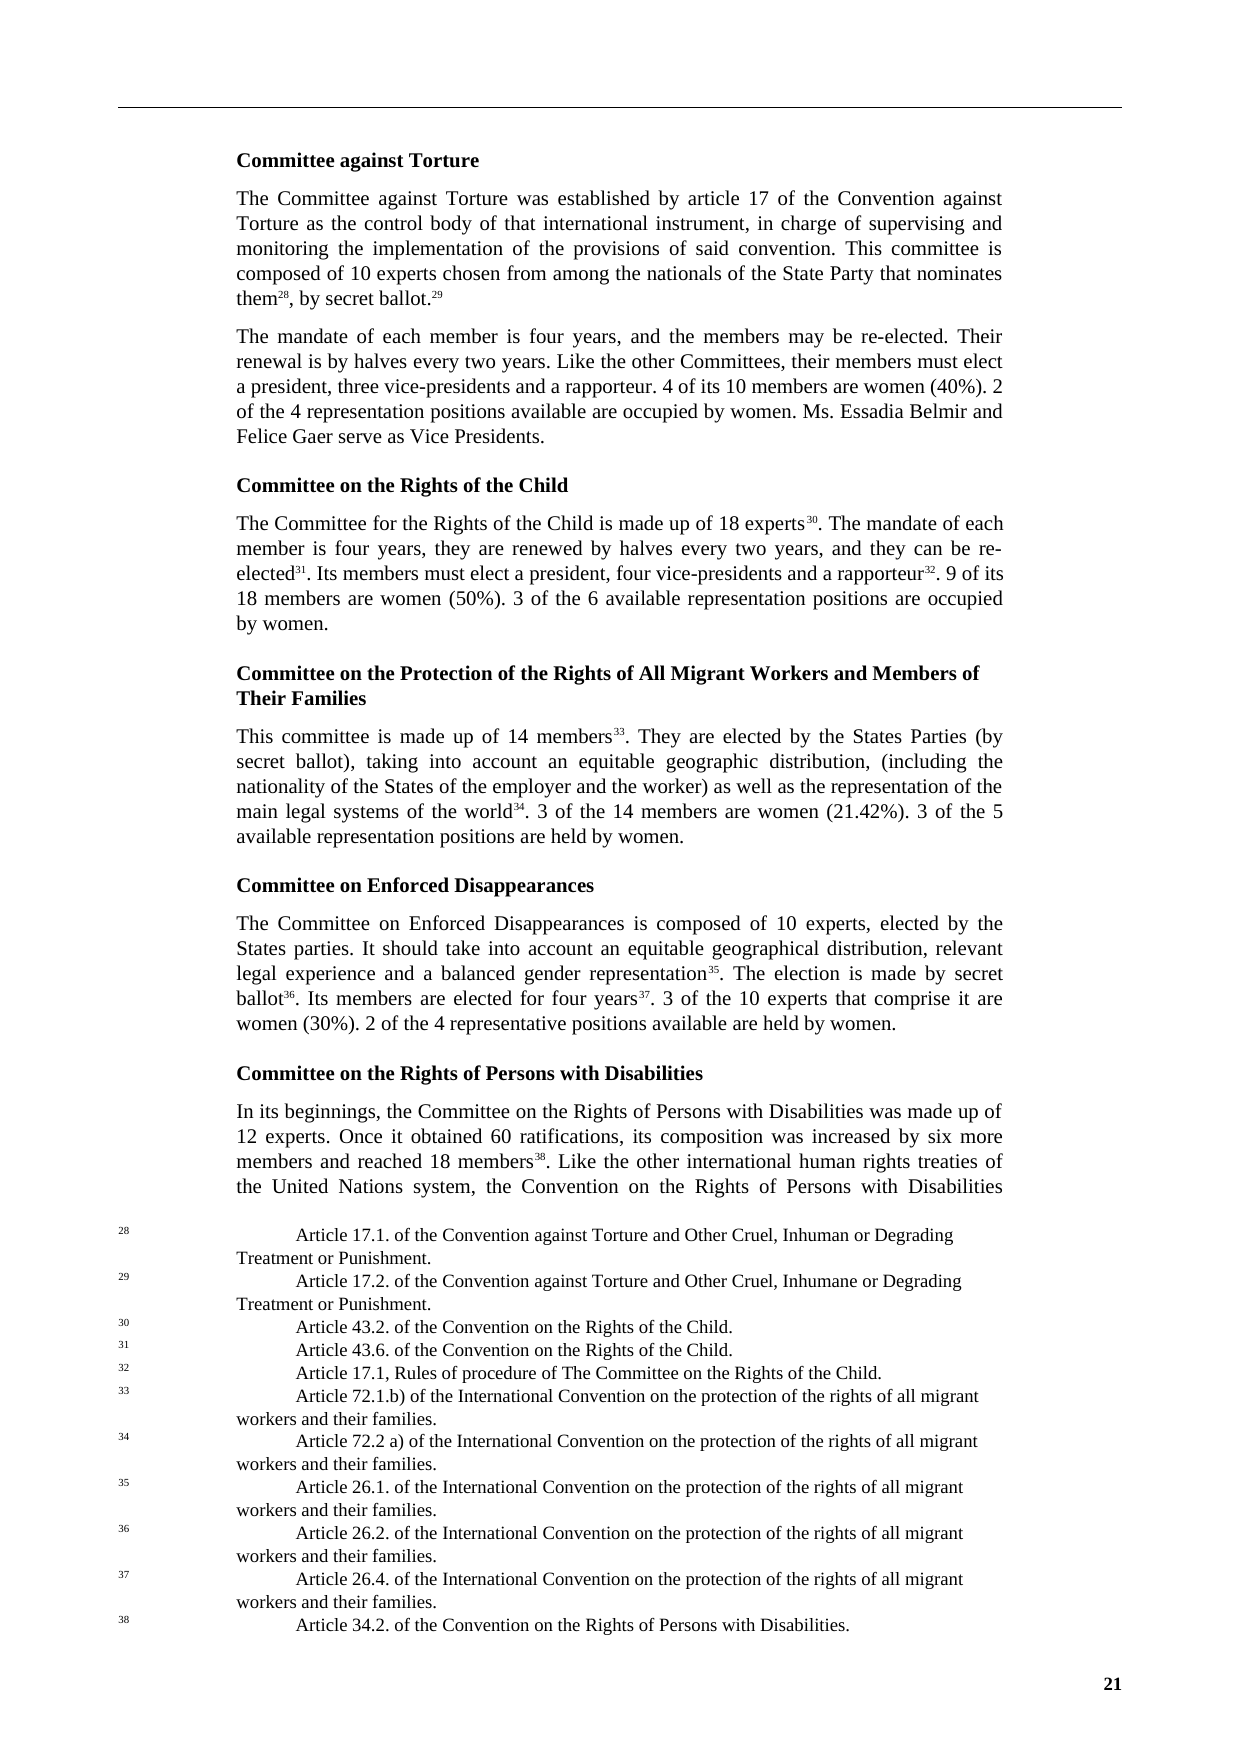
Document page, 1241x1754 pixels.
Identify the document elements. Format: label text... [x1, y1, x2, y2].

text In its beginnings, the Committee on the Rights of Persons with Disabilities was made up of 12 experts. Once it obtained 60 ratifications, its composition was increased by six more members and reached 18 members. Like the other international human rights treaties of the United Nations system, the Convention on the Rights of Persons with Disabilities establishes that “an equitable distribution, the representation of different forms of civilization and the main legal systems” must be taken into consideration at the time of choosing the members of the Committee. The interesting point is the addition that it should be reflect “a balanced gender representation and the participation of experts with disabilities”. At present, only Theresia Degener is part of this Committee and serves as President. [236, 1098, 1004, 1198]
text Committee on the Rights of the Child [118, 473, 1004, 498]
text Committee against Torture [118, 148, 1004, 173]
text The Committee on Enforced Disappearances is composed of 10 experts, elected by the States parties. It should take into account an equitable geographical distribution, relevant legal experience and a balanced gender representation. The election is made by secret ballot. Its members are elected for four years. 3 of the 10 experts that comprise it are women (30%). 2 of the 4 representative positions available are held by women. [236, 910, 1004, 1035]
text The Committee for the Rights of the Child is made up of 18 experts. The mandate of each member is four years, they are renewed by halves every two years, and they can be re-elected. Its members must elect a president, four vice-presidents and a rapporteur. 9 of its 18 members are women (50%). 3 of the 6 available representation positions are occupied by women. [236, 510, 1004, 635]
text Committee on the Rights of Persons with Disabilities [118, 1060, 1004, 1085]
text Committee on Enforced Disappearances [118, 873, 1004, 898]
text Committee on the Protection of the Rights of All Migrant Workers and Members of Their Families [118, 660, 1004, 710]
text The mandate of each member is four years, and the members may be re-elected. Their renewal is by halves every two years. Like the other Committees, their members must elect a president, three vice-presidents and a rapporteur. 4 of its 10 members are women (40%). 2 of the 4 representation positions available are occupied by women. Ms. Essadia Belmir and Felice Gaer serve as Vice Presidents. [236, 323, 1004, 448]
text The Committee against Torture was established by article 17 of the Convention against Torture as the control body of that international instrument, in charge of supervising and monitoring the implementation of the provisions of said convention. This committee is composed of 10 experts chosen from among the nationals of the State Party that nominates them, by secret ballot. [236, 185, 1004, 310]
text This committee is made up of 14 members. They are elected by the States Parties (by secret ballot), taking into account an equitable geographic distribution, (including the nationality of the States of the employer and the worker) as well as the representation of the main legal systems of the world. 3 of the 14 members are women (21.42%). 3 of the 5 available representation positions are held by women. [236, 723, 1004, 848]
